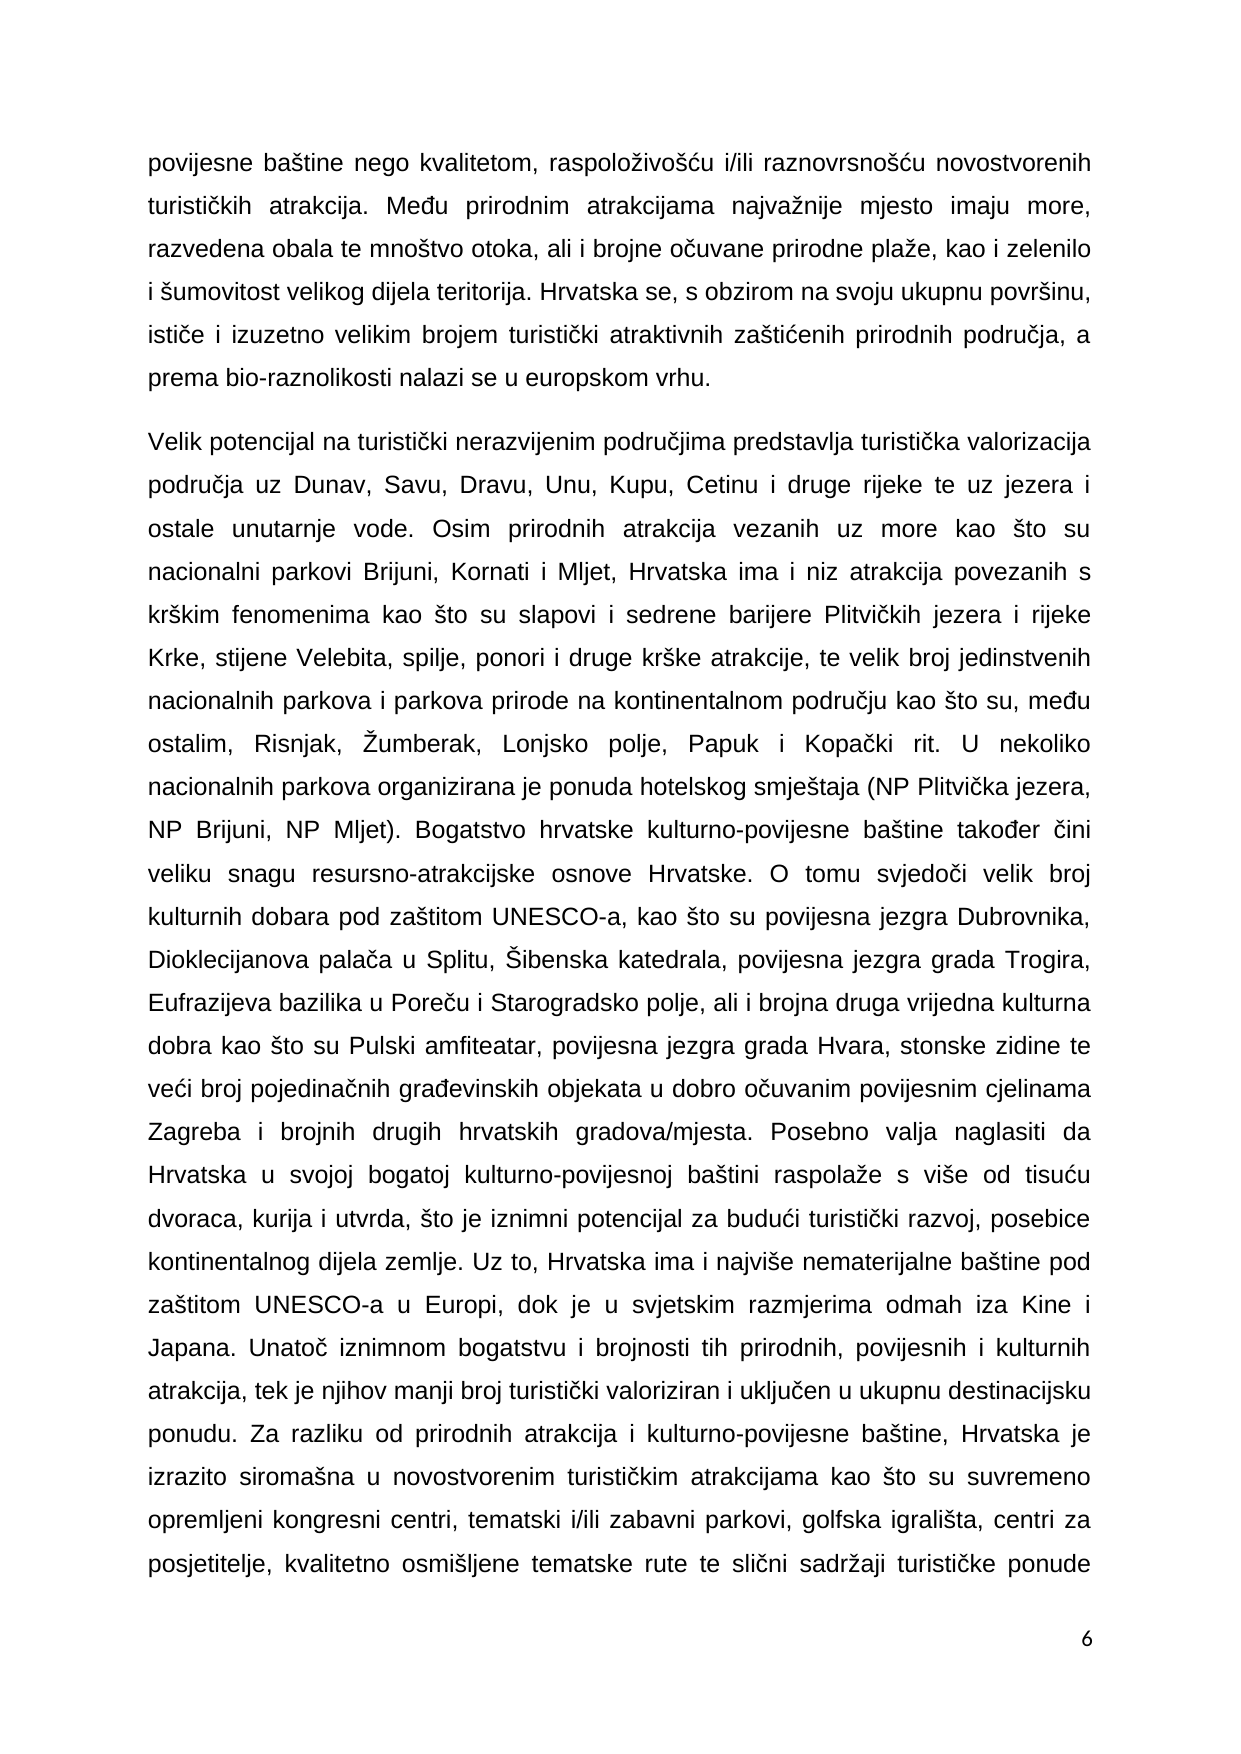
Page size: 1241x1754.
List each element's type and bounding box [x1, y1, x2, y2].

text [148, 148, 1092, 392]
text [148, 427, 1092, 1577]
